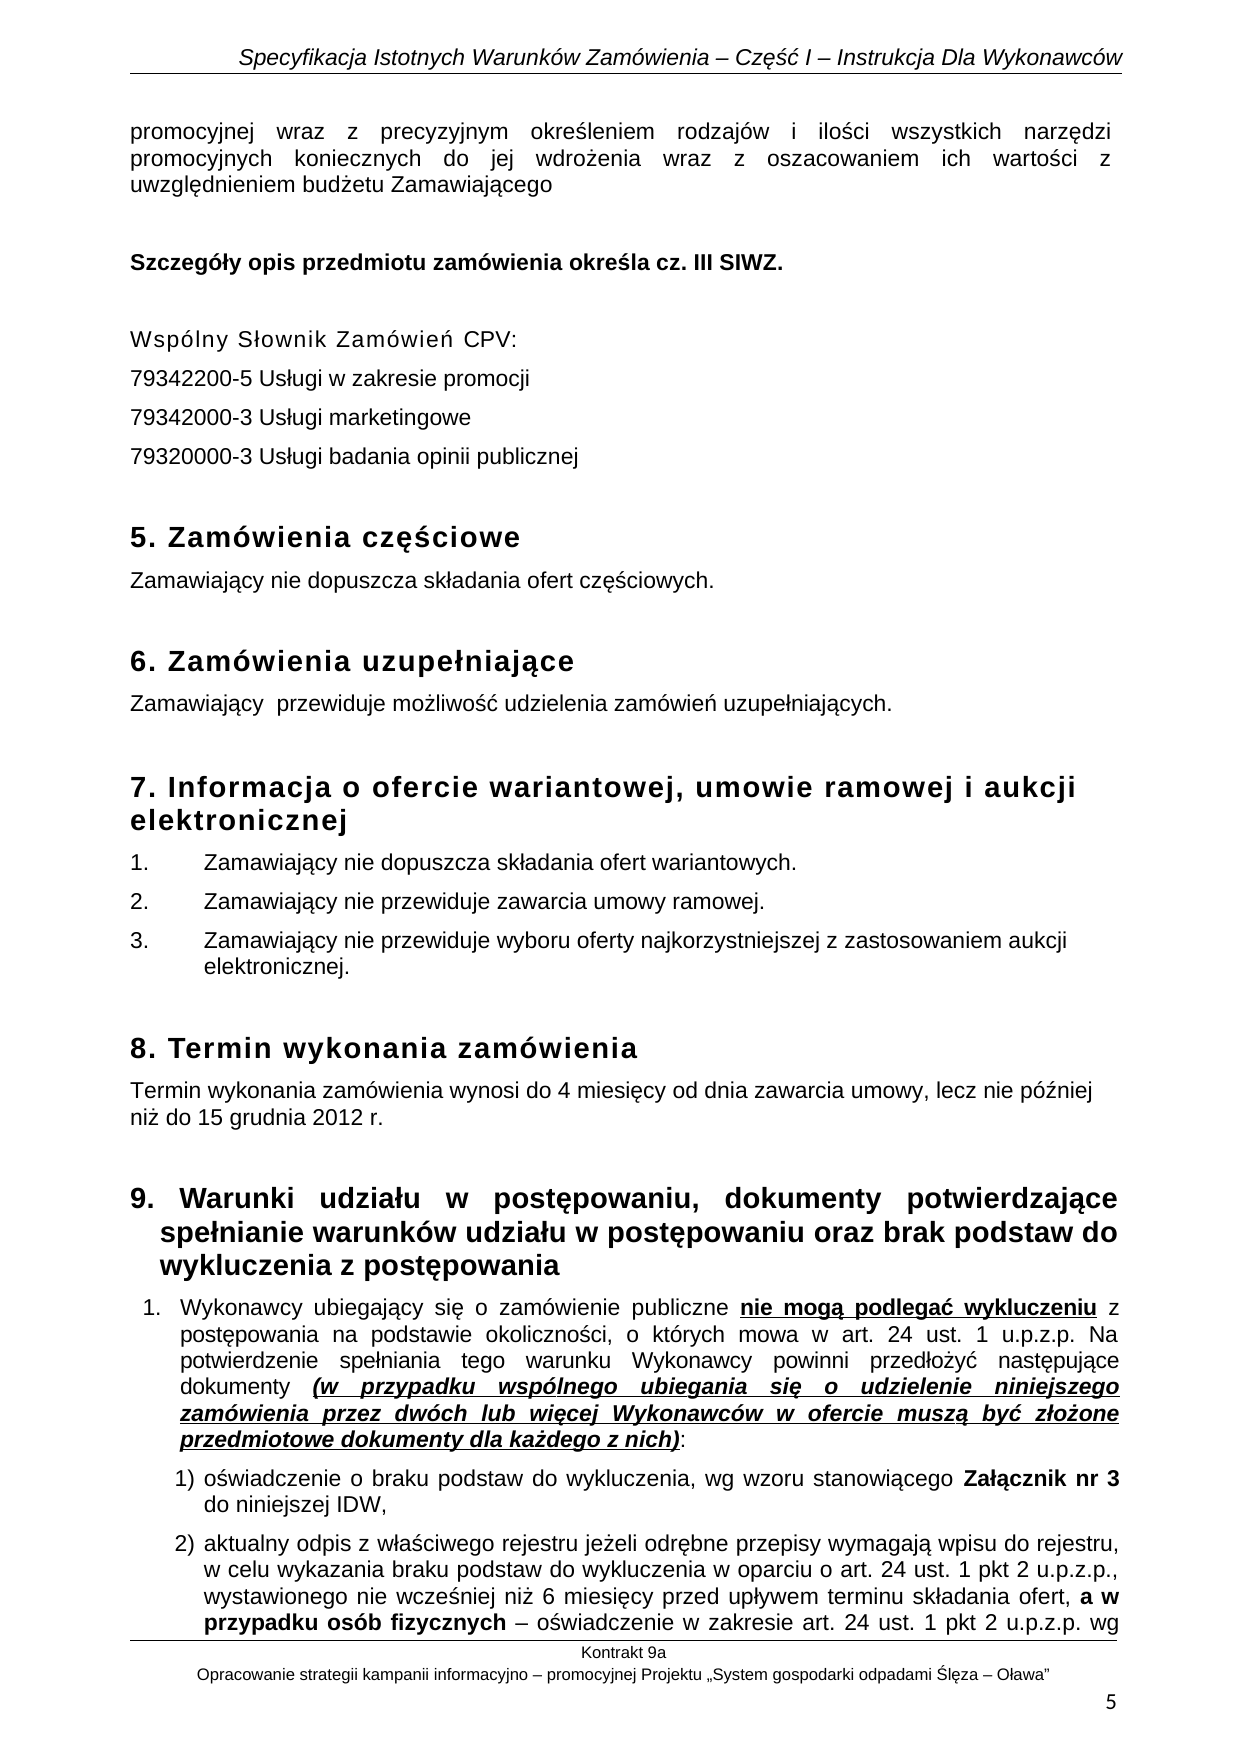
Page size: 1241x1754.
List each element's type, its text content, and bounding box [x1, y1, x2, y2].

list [174, 1530, 1120, 1636]
text 79342200-5 Usługi w zakresie promocji [130, 365, 1122, 391]
subtitle 6. Zamówienia uzupełniające [130, 644, 1122, 678]
subtitle 7. Informacja o ofercie wariantowej, umowie ramowej i aukcji elektronicznej [130, 770, 1122, 837]
text Termin wykonania zamówienia wynosi do 4 miesięcy od dnia zawarcia umowy, lecz nie później niż do 15 grudnia 2012 r. [130, 1077, 1124, 1130]
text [130, 118, 1112, 197]
text Szczegóły opis przedmiotu zamówienia określa cz. III SIWZ. [130, 248, 1112, 275]
text 79342000-3 Usługi marketingowe [130, 404, 1122, 430]
list Wykonawcy ubiegający się o zamówienie publiczne nie mogą podlegać wykluczeniu z postępowania na podstawie okoliczności, o których mowa w art. 24 ust. 1 u.p.z.p. Na potwierdzenie spełniania tego warunku Wykonawcy powinni przedłożyć następujące dokumenty (w przypadku wspólnego ubiegania się o udzielenie niniejszego zamówienia przez dwóch lub więcej Wykonawców w ofercie muszą być złożone przedmiotowe dokumenty dla każdego z nich): [142, 1294, 1120, 1452]
subtitle 9. Warunki udziału w postępowaniu, dokumenty potwierdzające spełnianie warunków udziału w postępowaniu oraz brak podstaw do wykluczenia z postępowania [130, 1181, 1120, 1282]
list Zamawiający nie dopuszcza składania ofert wariantowych. [130, 849, 1122, 876]
list Zamawiający nie przewiduje wyboru oferty najkorzystniejszej z zastosowaniem aukcji elektronicznej. [130, 927, 1122, 980]
subtitle 5. Zamówienia częściowe [130, 521, 1122, 554]
text 79320000-3 Usługi badania opinii publicznej [130, 443, 1122, 469]
text Wspólny Słownik Zamówień CPV: [130, 326, 1124, 353]
text Zamawiający nie dopuszcza składania ofert częściowych. [130, 567, 1124, 593]
list oświadczenie o braku podstaw do wykluczenia, wg wzoru stanowiącego Załącznik nr 3 do niniejszej IDW, [174, 1465, 1120, 1518]
text Zamawiający przewiduje możliwość udzielenia zamówień uzupełniających. [130, 690, 1112, 717]
list Zamawiający nie przewiduje zawarcia umowy ramowej. [130, 888, 1122, 914]
subtitle 8. Termin wykonania zamówienia [130, 1031, 1122, 1064]
